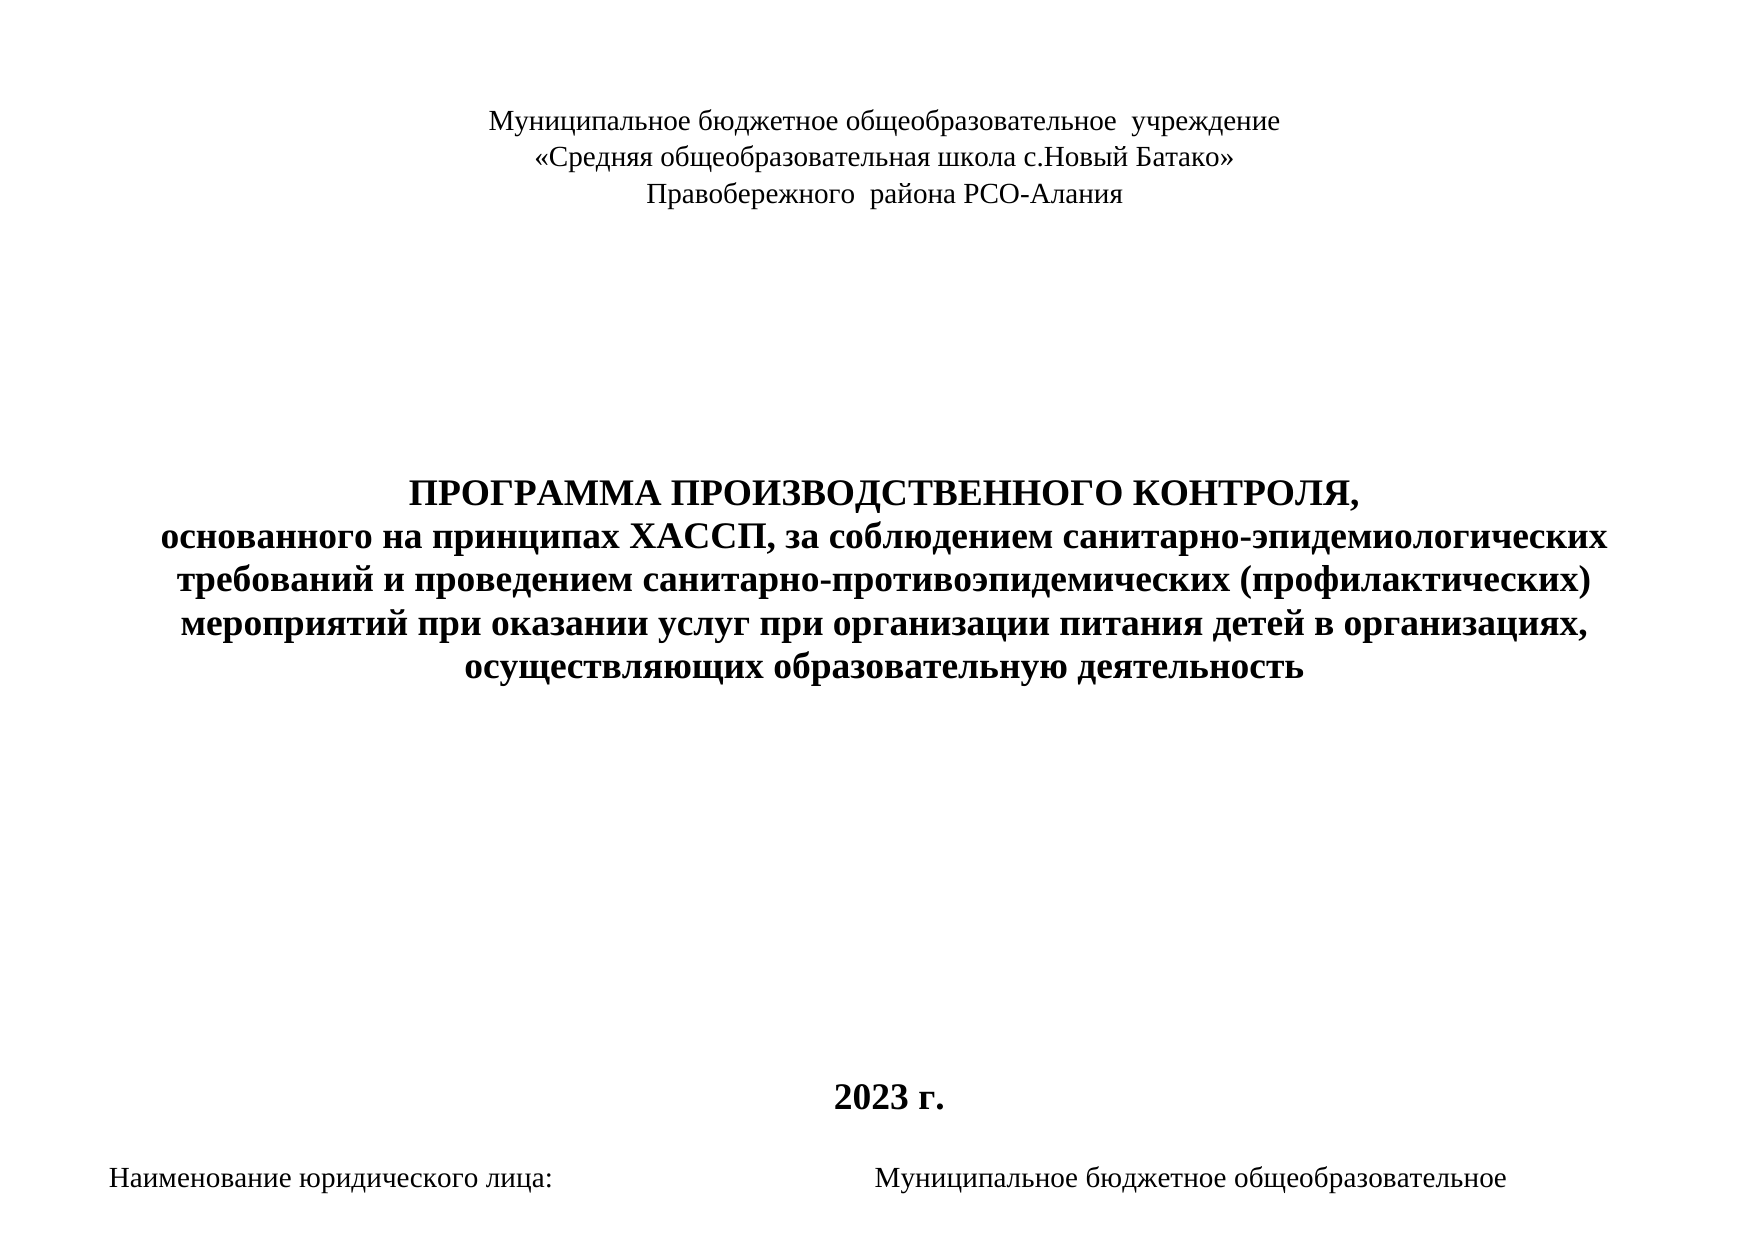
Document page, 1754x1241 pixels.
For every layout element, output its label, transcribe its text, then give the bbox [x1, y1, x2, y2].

text ПРОГРАММА ПРОИЗВОДСТВЕННОГО КОНТРОЛЯ, основанного на принципах ХАССП, за соблюдением санитарно-эпидемиологических требований и проведением санитарно-противоэпидемических (профилактических) мероприятий при оказании услуг при организации питания детей в организациях, осуществляющих образовательную деятельность [103, 471, 1665, 686]
text Правобережного района РСО-Алания [103, 176, 1665, 209]
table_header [102, 1153, 868, 1200]
text «Средняя общеобразовательная школа с.Новый Батако» [103, 139, 1665, 173]
text Муниципальное бюджетное общеобразовательное учреждение [103, 103, 1665, 137]
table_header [868, 1153, 1664, 1200]
text 2023 г. [103, 1074, 1665, 1117]
